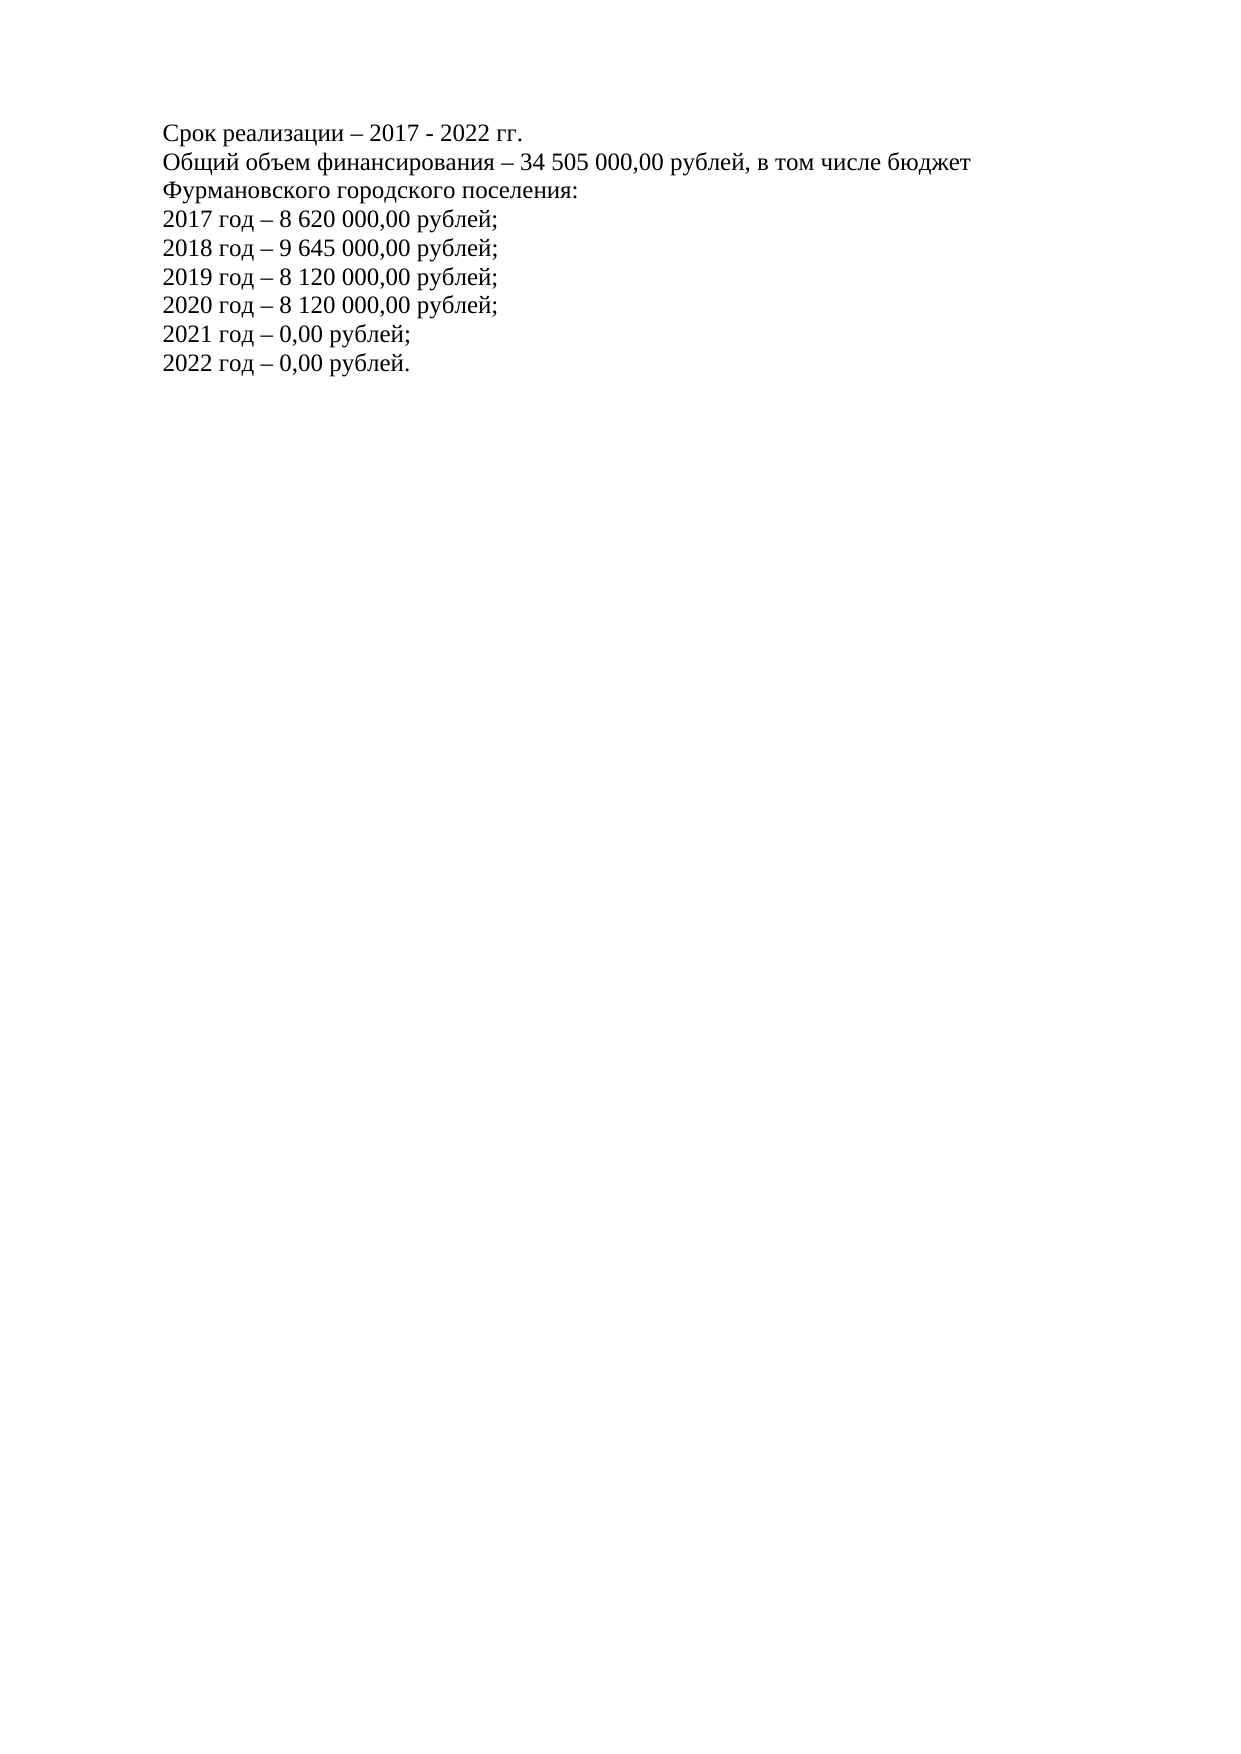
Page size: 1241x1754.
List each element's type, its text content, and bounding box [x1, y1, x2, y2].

text Общий объем финансирования – 34 505 000,00 рублей, в том числе бюджет Фурмановского городского поселения: [162, 147, 1107, 204]
text 2022 год – 0,00 рублей. [162, 348, 1107, 377]
text Срок реализации – 2017 - 2022 гг. [162, 118, 1107, 147]
text 2020 год – 8 120 000,00 рублей; [162, 291, 1107, 319]
text 2021 год – 0,00 рублей; [162, 319, 1107, 348]
text 2019 год – 8 120 000,00 рублей; [162, 262, 1107, 291]
text 2018 год – 9 645 000,00 рублей; [162, 233, 1107, 262]
text 2017 год – 8 620 000,00 рублей; [162, 204, 1107, 233]
